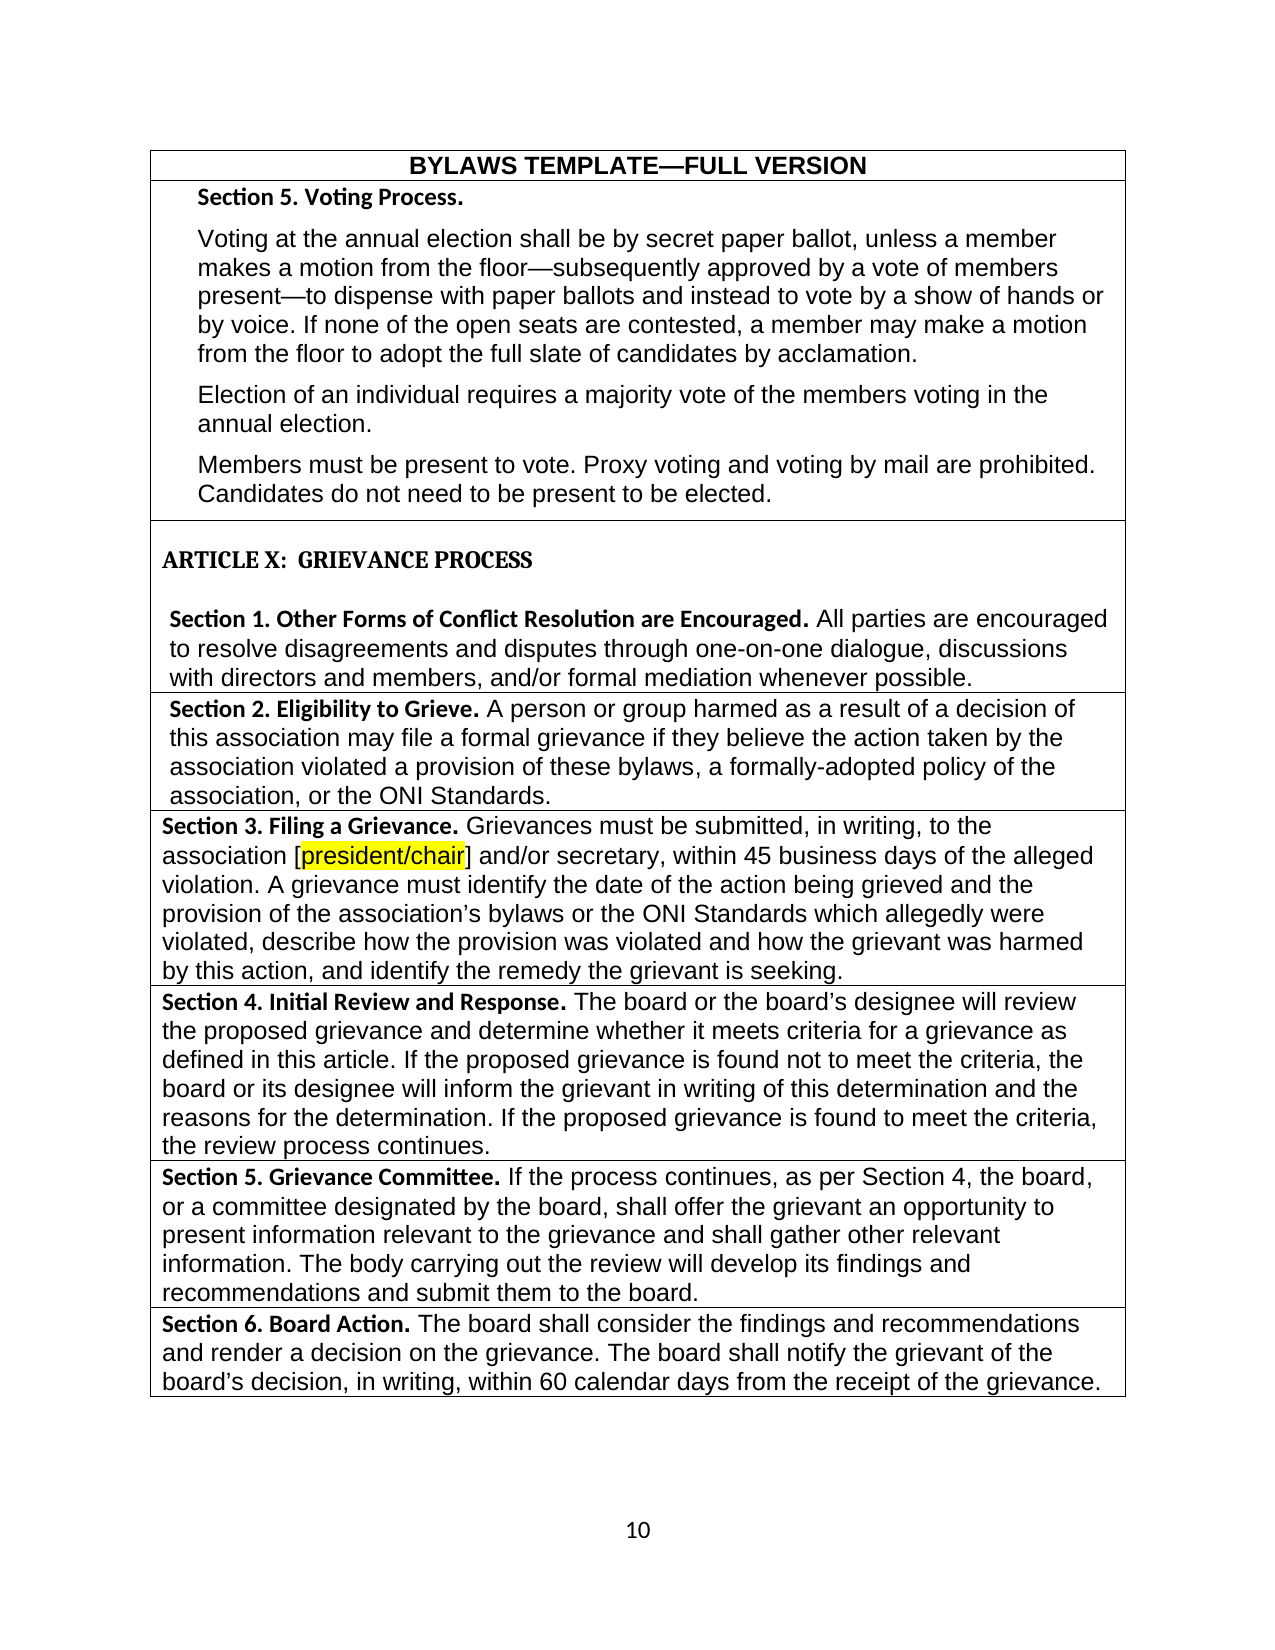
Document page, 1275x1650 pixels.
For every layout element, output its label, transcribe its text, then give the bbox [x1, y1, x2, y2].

table_cell Section 4. Initial Review and Response. The board or the board’s designee will review the proposed grievance and determine whether it meets criteria for a grievance as defined in this article. If the proposed grievance is found not to meet the criteria, the board or its designee will inform the grievant in writing of this determination and the reasons for the determination. If the proposed grievance is found to meet the criteria, the review process continues. [151, 986, 1125, 1160]
table_cell Section 3. Filing a Grievance. Grievances must be submitted, in writing, to the association [president/chair] and/or secretary, within 45 business days of the alleged violation. A grievance must identify the date of the action being grieved and the provision of the association’s bylaws or the ONI Standards which allegedly were violated, describe how the provision was violated and how the grievant was harmed by this action, and identify the remedy the grievant is seeking. [151, 811, 1125, 985]
table_cell ARTICLE X: GRIEVANCE PROCESS Section 1. Other Forms of Conflict Resolution are Encouraged. All parties are encouraged to resolve disagreements and disputes through one-on-one dialogue, discussions with directors and members, and/or formal mediation whenever possible. [151, 521, 1125, 692]
table_cell Section 5. Voting Process. Voting at the annual election shall be by secret paper ballot, unless a member makes a motion from the floor—subsequently approved by a vote of members present—to dispense with paper ballots and instead to vote by a show of hands or by voice. If none of the open seats are contested, a member may make a motion from the floor to adopt the full slate of candidates by acclamation. Election of an individual requires a majority vote of the members voting in the annual election. Members must be present to vote. Proxy voting and voting by mail are prohibited. Candidates do not need to be present to be elected. [151, 181, 1125, 520]
table_cell Section 6. Board Action. The board shall consider the findings and recommendations and render a decision on the grievance. The board shall notify the grievant of the board’s decision, in writing, within 60 calendar days from the receipt of the grievance. [151, 1308, 1125, 1396]
table_cell Section 2. Eligibility to Grieve. A person or group harmed as a result of a decision of this association may file a formal grievance if they believe the action taken by the association violated a provision of these bylaws, a formally-adopted policy of the association, or the ONI Standards. [151, 693, 1125, 809]
table_cell Section 5. Grievance Committee. If the process continues, as per Section 4, the board, or a committee designated by the board, shall offer the grievant an opportunity to present information relevant to the grievance and shall gather other relevant information. The body carrying out the review will develop its findings and recommendations and submit them to the board. [151, 1161, 1125, 1307]
table_header BYLAWS TEMPLATE—FULL VERSION [151, 151, 1125, 180]
